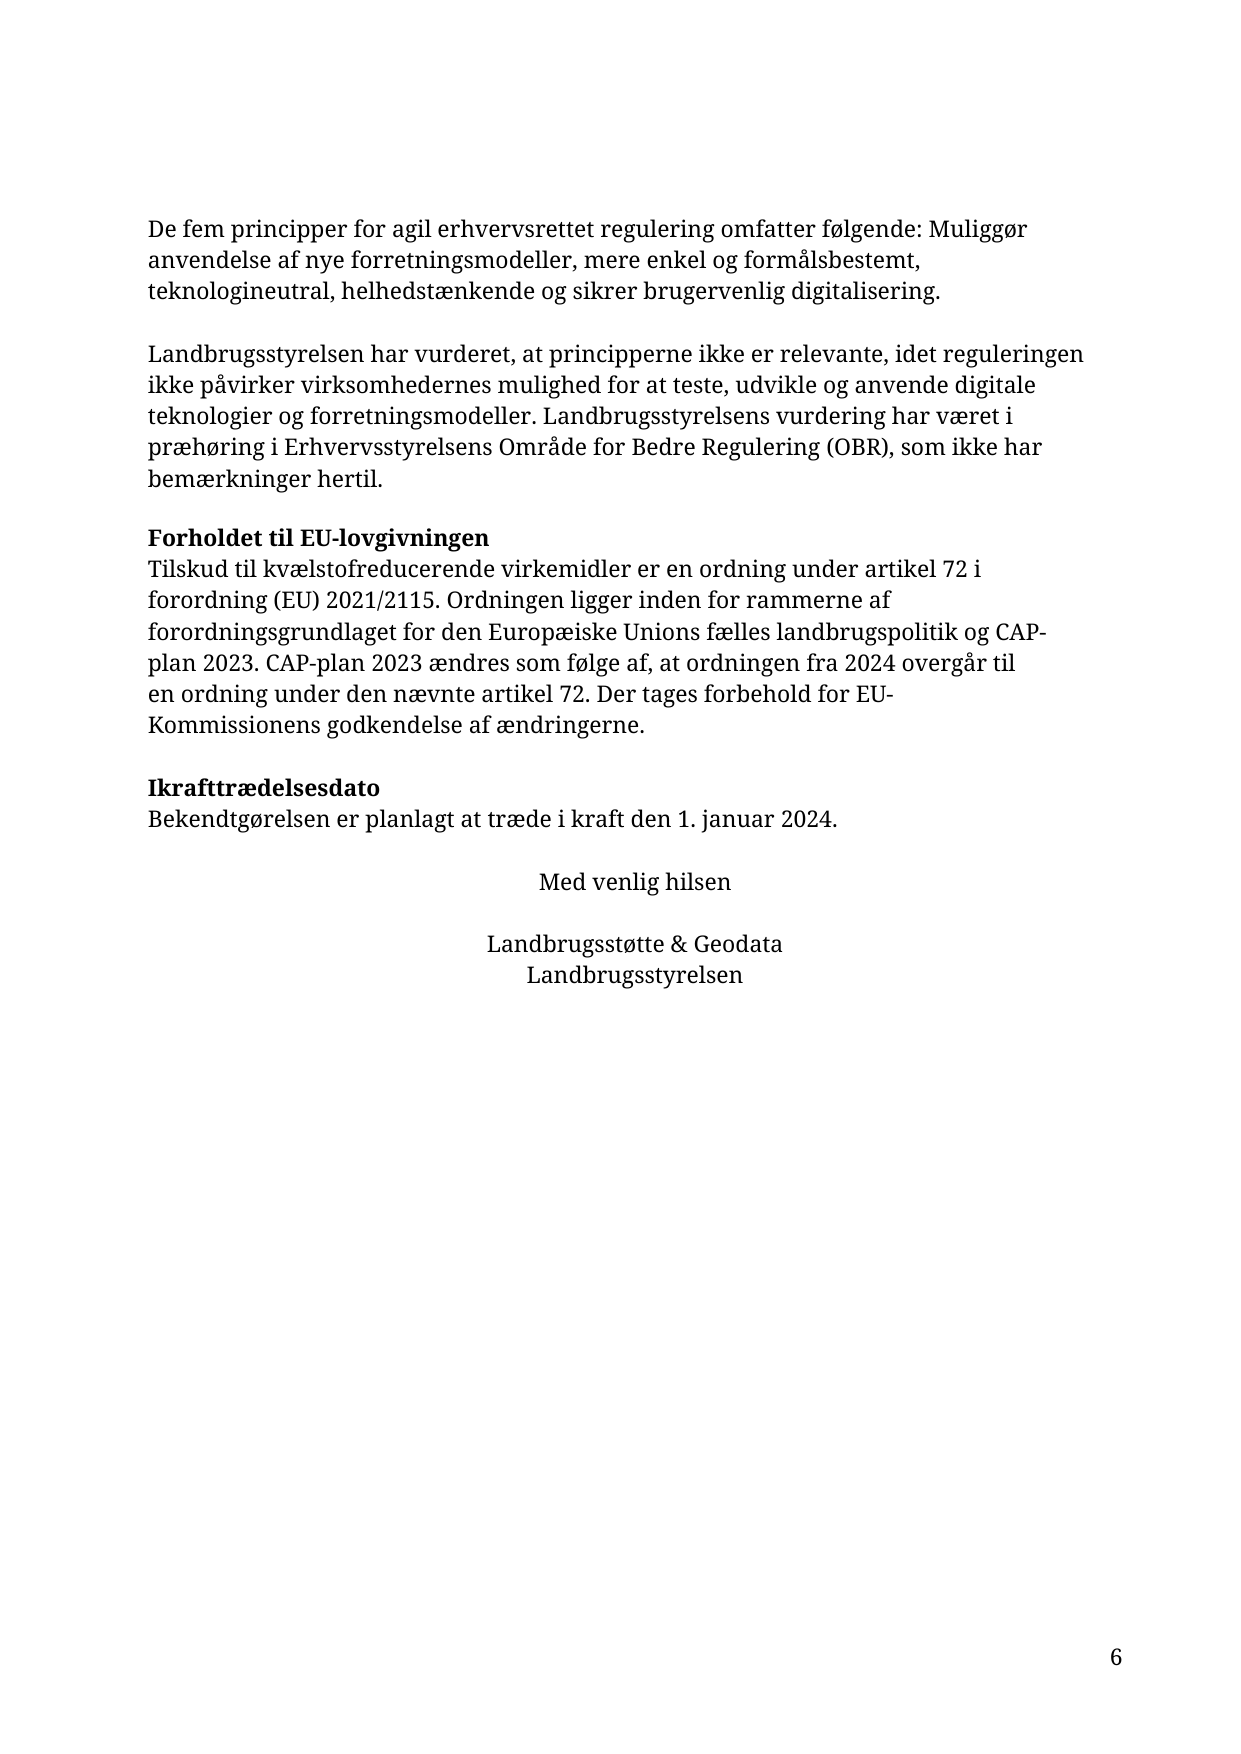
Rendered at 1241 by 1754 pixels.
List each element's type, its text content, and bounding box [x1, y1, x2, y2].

text Landbrugsstyrelsen har vurderet, at principperne ikke er relevante, idet reguleringen ikke påvirker virksomhedernes mulighed for at teste, udvikle og anvende digitale teknologier og forretningsmodeller. Landbrugsstyrelsens vurdering har været i præhøring i Erhvervsstyrelsens Område for Bedre Regulering (OBR), som ikke har bemærkninger hertil. [148, 338, 1122, 494]
text Bekendtgørelsen er planlagt at træde i kraft den 1. januar 2024. [148, 803, 1122, 834]
text Tilskud til kvælstofreducerende virkemidler er en ordning under artikel 72 i forordning (EU) 2021/2115. Ordningen ligger inden for rammerne af forordningsgrundlaget for den Europæiske Unions fælles landbrugspolitik og CAP-plan 2023. CAP-plan 2023 ændres som følge af, at ordningen fra 2024 overgår til en ordning under den nævnte artikel 72. Der tages forbehold for EU-Kommissionens godkendelse af ændringerne. [148, 553, 1048, 741]
text Ikrafttrædelsesdato [148, 772, 1122, 803]
text Landbrugsstøtte & Geodata Landbrugsstyrelsen [148, 897, 1122, 991]
text Forholdet til EU-lovgivningen [148, 522, 1122, 553]
text De fem principper for agil erhvervsrettet regulering omfatter følgende: Muliggør anvendelse af nye forretningsmodeller, mere enkel og formålsbestemt, teknologineutral, helhedstænkende og sikrer brugervenlig digitalisering. [148, 213, 1048, 306]
text Med venlig hilsen [148, 866, 1122, 897]
